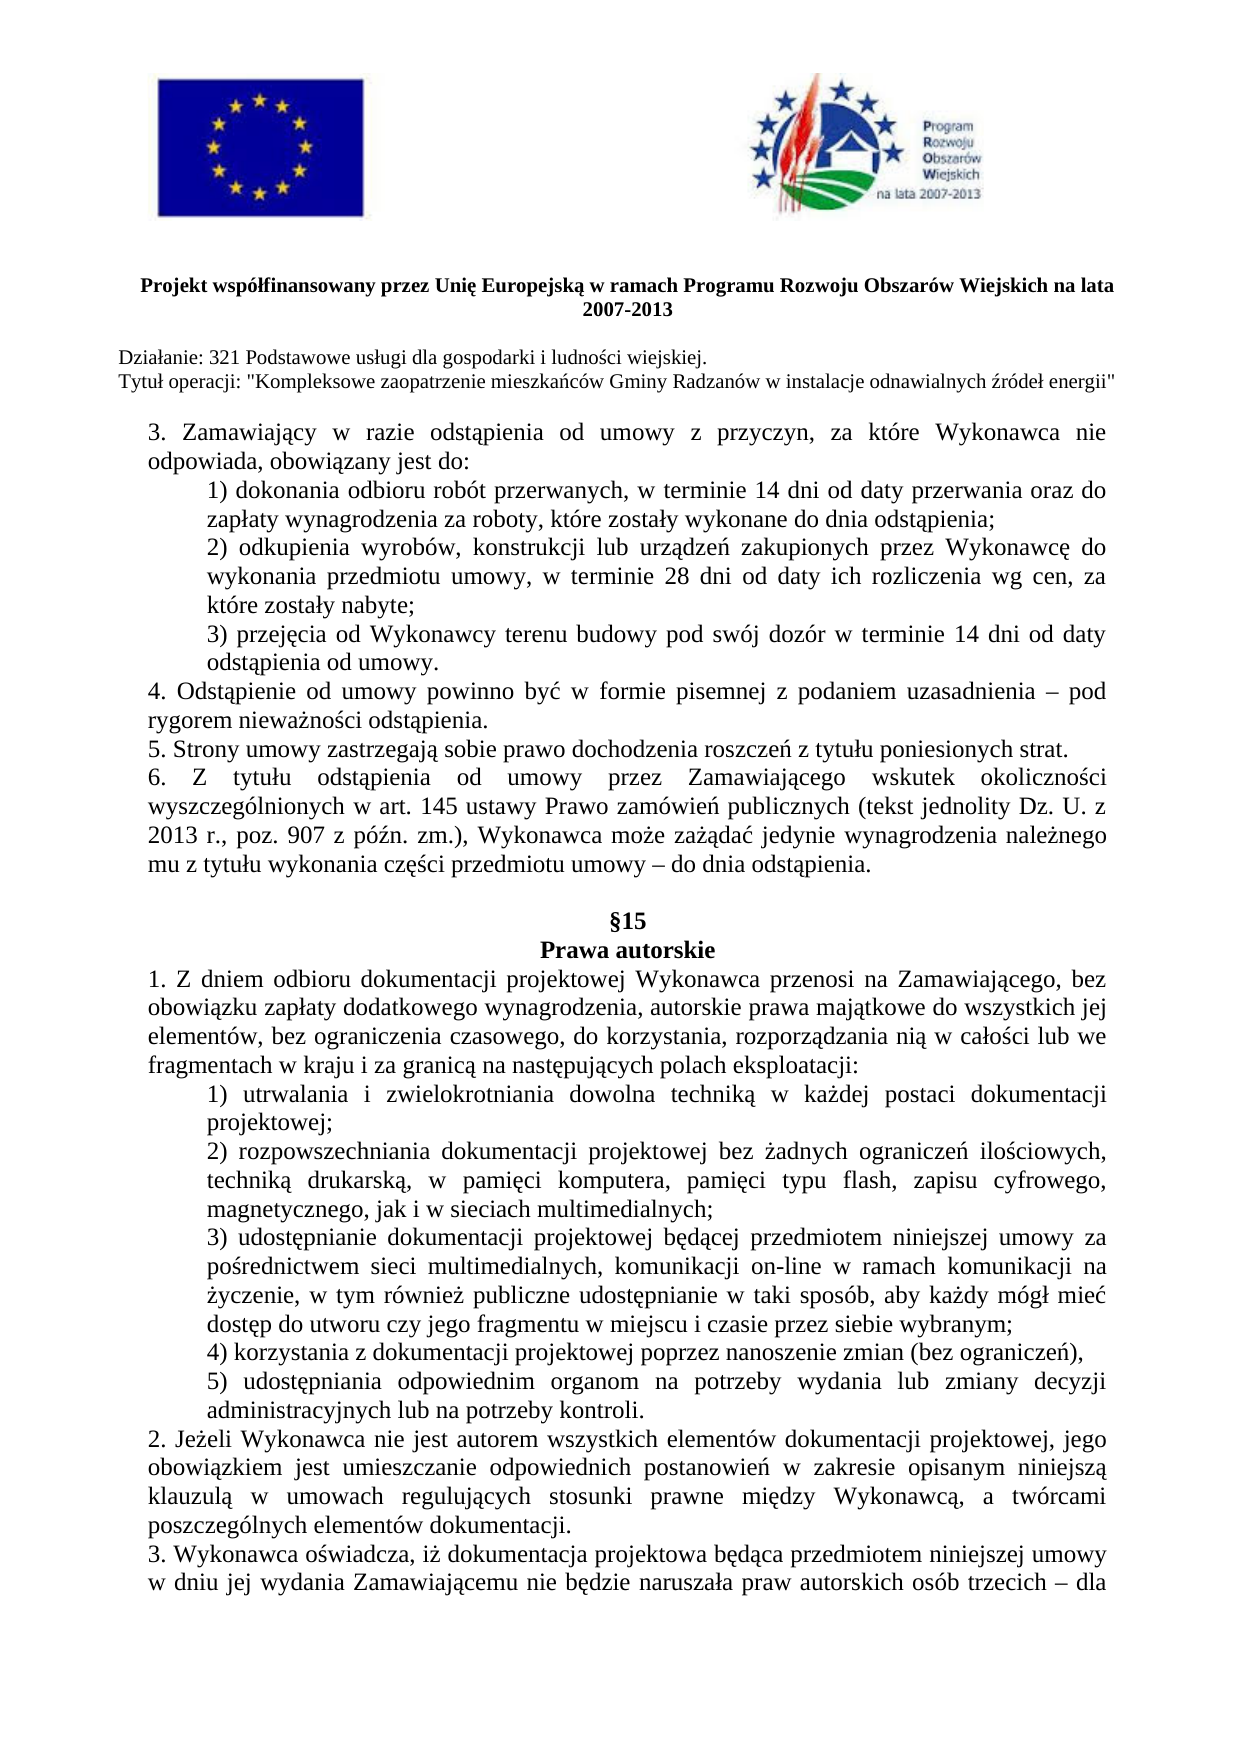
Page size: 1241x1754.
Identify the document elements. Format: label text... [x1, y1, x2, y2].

text 5. Strony umowy zastrzegają sobie prawo dochodzenia roszczeń z tytułu poniesionych strat. [148, 734, 1107, 762]
text 3) przejęcia od Wykonawcy terenu budowy pod swój dozór w terminie 14 dni od daty odstąpienia od umowy. [207, 619, 1107, 676]
text §15 [148, 906, 1107, 935]
text 1) dokonania odbioru robót przerwanych, w terminie 14 dni od daty przerwania oraz do zapłaty wynagrodzenia za roboty, które zostały wykonane do dnia odstąpienia; [207, 475, 1107, 532]
text Prawa autorskie [148, 935, 1107, 964]
text 3) udostępnianie dokumentacji projektowej będącej przedmiotem niniejszej umowy za pośrednictwem sieci multimedialnych, komunikacji on-line w ramach komunikacji na życzenie, w tym również publiczne udostępnianie w taki sposób, aby każdy mógł mieć dostęp do utworu czy jego fragmentu w miejscu i czasie przez siebie wybranym; [207, 1222, 1107, 1337]
text 5) udostępniania odpowiednim organom na potrzeby wydania lub zmiany decyzji administracyjnych lub na potrzeby kontroli. [207, 1366, 1107, 1424]
text 1) utrwalania i zwielokrotniania dowolna techniką w każdej postaci dokumentacji projektowej; [207, 1079, 1107, 1136]
text 2. Jeżeli Wykonawca nie jest autorem wszystkich elementów dokumentacji projektowej, jego obowiązkiem jest umieszczanie odpowiednich postanowień w zakresie opisanym niniejszą klauzulą w umowach regulujących stosunki prawne między Wykonawcą, a twórcami poszczególnych elementów dokumentacji. [148, 1424, 1107, 1539]
text 2) odkupienia wyrobów, konstrukcji lub urządzeń zakupionych przez Wykonawcę do wykonania przedmiotu umowy, w terminie 28 dni od daty ich rozliczenia wg cen, za które zostały nabyte; [207, 532, 1107, 619]
text 4. Odstąpienie od umowy powinno być w formie pisemnej z podaniem uzasadnienia – pod rygorem nieważności odstąpienia. [148, 676, 1107, 734]
text 3. Zamawiający w razie odstąpienia od umowy z przyczyn, za które Wykonawca nie odpowiada, obowiązany jest do: [148, 417, 1107, 475]
picture [147, 73, 984, 221]
text 4) korzystania z dokumentacji projektowej poprzez nanoszenie zmian (bez ograniczeń), [207, 1337, 1107, 1366]
text 1. Z dniem odbioru dokumentacji projektowej Wykonawca przenosi na Zamawiającego, bez obowiązku zapłaty dodatkowego wynagrodzenia, autorskie prawa majątkowe do wszystkich jej elementów, bez ograniczenia czasowego, do korzystania, rozporządzania nią w całości lub we fragmentach w kraju i za granicą na następujących polach eksploatacji: [148, 964, 1107, 1079]
text 6. Z tytułu odstąpienia od umowy przez Zamawiającego wskutek okoliczności wyszczególnionych w art. 145 ustawy Prawo zamówień publicznych (tekst jednolity Dz. U. z 2013 r., poz. 907 z późn. zm.), Wykonawca może zażądać jedynie wynagrodzenia należnego mu z tytułu wykonania części przedmiotu umowy – do dnia odstąpienia. [148, 762, 1107, 877]
text 2) rozpowszechniania dokumentacji projektowej bez żadnych ograniczeń ilościowych, techniką drukarską, w pamięci komputera, pamięci typu flash, zapisu cyfrowego, magnetycznego, jak i w sieciach multimedialnych; [207, 1136, 1107, 1222]
